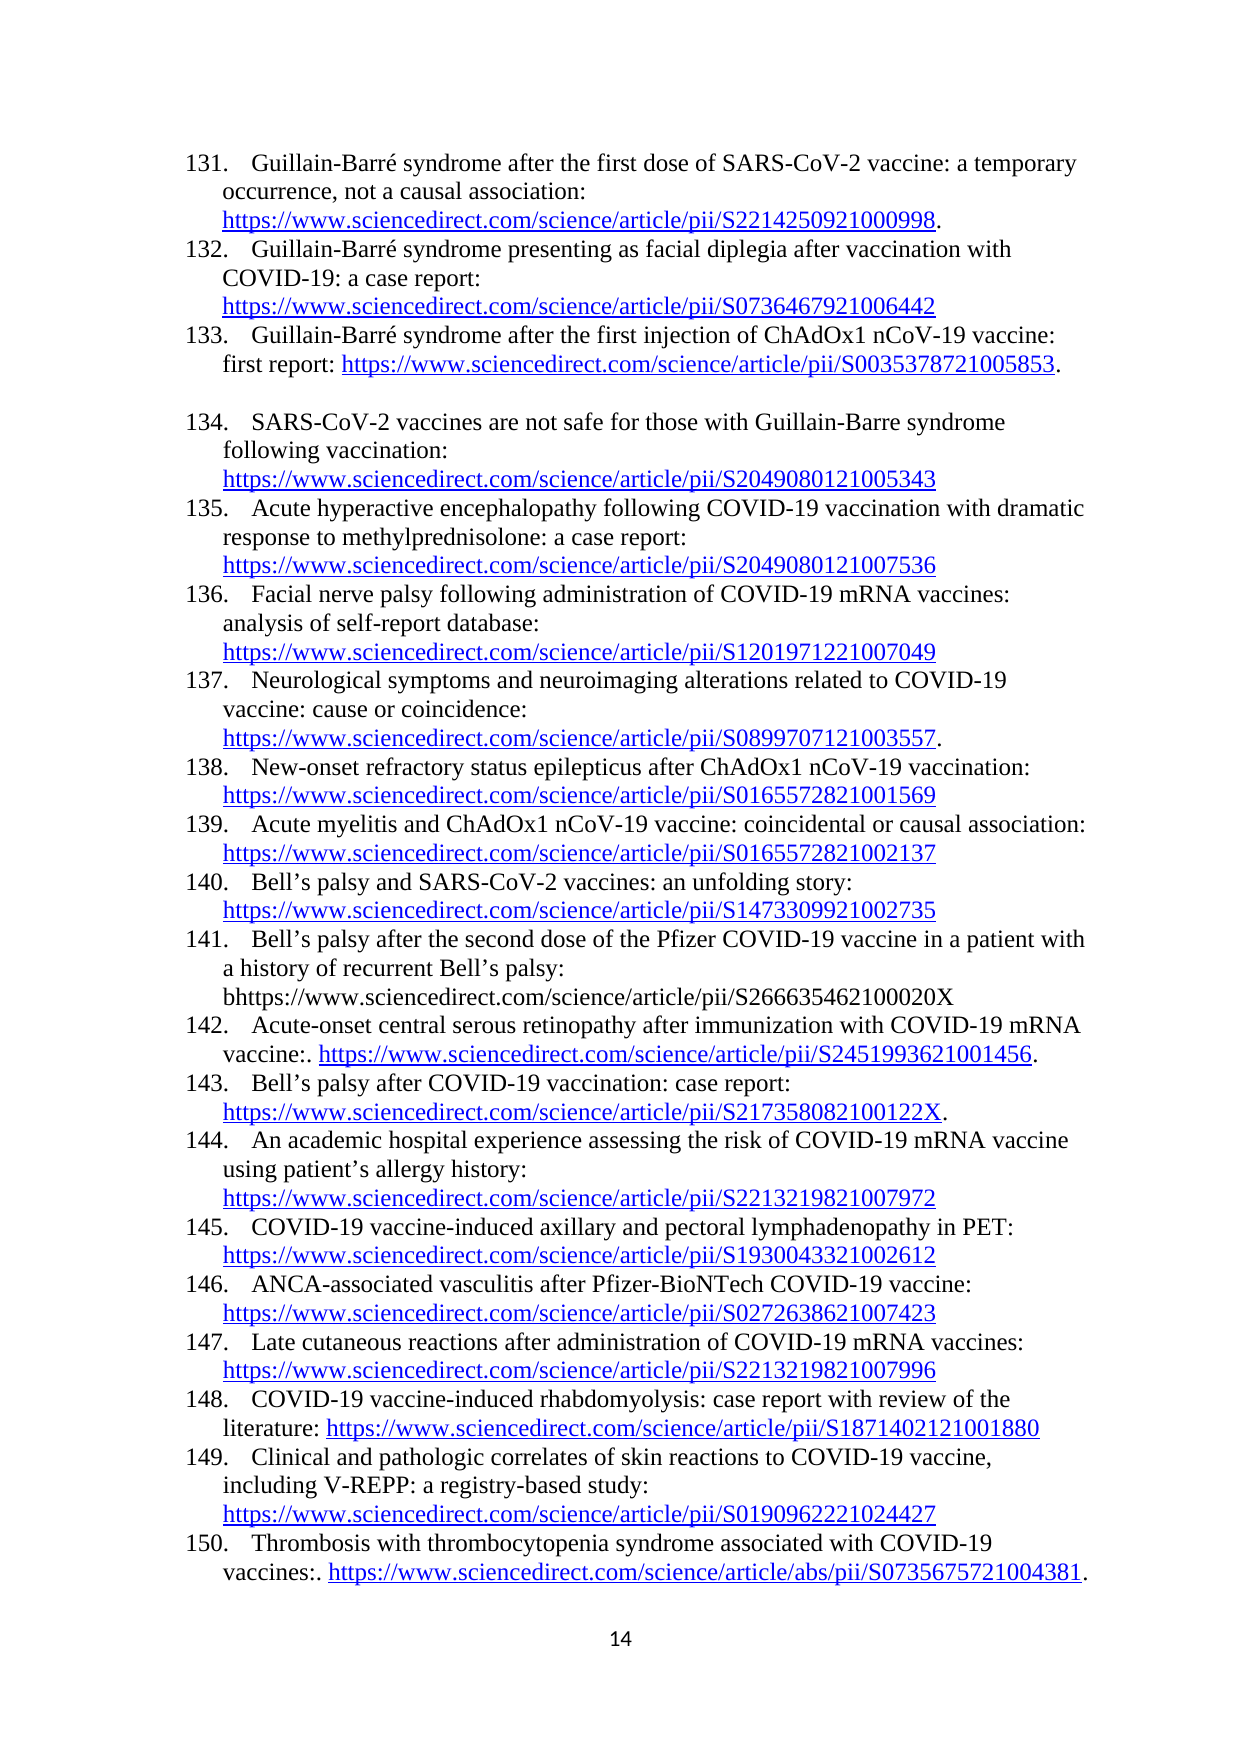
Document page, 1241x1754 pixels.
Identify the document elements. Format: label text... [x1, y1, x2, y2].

list Bell’s palsy after the second dose of the Pfizer COVID-19 vaccine in a patient with a history of recurrent Bell’s palsy: bhttps://www.sciencedirect.com/science/article/pii/S266635462100020X [185, 924, 1093, 1011]
list SARS-CoV-2 vaccines are not safe for those with Guillain-Barre syndrome following vaccination: https://www.sciencedirect.com/science/article/pii/S2049080121005343 [185, 407, 1093, 493]
list Acute-onset central serous retinopathy after immunization with COVID-19 mRNA vaccine:. https://www.sciencedirect.com/science/article/pii/S2451993621001456. [185, 1011, 1093, 1068]
list COVID-19 vaccine-induced axillary and pectoral lymphadenopathy in PET: https://www.sciencedirect.com/science/article/pii/S1930043321002612 [185, 1212, 1093, 1269]
list Bell’s palsy and SARS-CoV-2 vaccines: an unfolding story: https://www.sciencedirect.com/science/article/pii/S1473309921002735 [185, 867, 1093, 924]
list ANCA-associated vasculitis after Pfizer-BioNTech COVID-19 vaccine: https://www.sciencedirect.com/science/article/pii/S0272638621007423 [185, 1269, 1093, 1327]
list COVID-19 vaccine-induced rhabdomyolysis: case report with review of the literature: https://www.sciencedirect.com/science/article/pii/S1871402121001880 [185, 1384, 1093, 1442]
list Facial nerve palsy following administration of COVID-19 mRNA vaccines: analysis of self-report database: https://www.sciencedirect.com/science/article/pii/S1201971221007049 [185, 579, 1093, 666]
list New-onset refractory status epilepticus after ChAdOx1 nCoV-19 vaccination: https://www.sciencedirect.com/science/article/pii/S0165572821001569 [185, 752, 1093, 809]
list Guillain-Barré syndrome after the first dose of SARS-CoV-2 vaccine: a temporary occurrence, not a causal association: https://www.sciencedirect.com/science/article/pii/S2214250921000998. [185, 148, 1093, 234]
list Acute hyperactive encephalopathy following COVID-19 vaccination with dramatic response to methylprednisolone: a case report: https://www.sciencedirect.com/science/article/pii/S2049080121007536 [185, 493, 1093, 579]
list Clinical and pathologic correlates of skin reactions to COVID-19 vaccine, including V-REPP: a registry-based study: https://www.sciencedirect.com/science/article/pii/S0190962221024427 [185, 1442, 1093, 1528]
list Bell’s palsy after COVID-19 vaccination: case report: https://www.sciencedirect.com/science/article/pii/S217358082100122X. [185, 1068, 1093, 1126]
list Late cutaneous reactions after administration of COVID-19 mRNA vaccines: https://www.sciencedirect.com/science/article/pii/S2213219821007996 [185, 1327, 1093, 1384]
list Guillain-Barré syndrome presenting as facial diplegia after vaccination with COVID-19: a case report: https://www.sciencedirect.com/science/article/pii/S0736467921006442 [185, 234, 1093, 320]
list Neurological symptoms and neuroimaging alterations related to COVID-19 vaccine: cause or coincidence: https://www.sciencedirect.com/science/article/pii/S0899707121003557. [185, 666, 1093, 752]
list An academic hospital experience assessing the risk of COVID-19 mRNA vaccine using patient’s allergy history: https://www.sciencedirect.com/science/article/pii/S2213219821007972 [185, 1126, 1093, 1212]
list Thrombosis with thrombocytopenia syndrome associated with COVID-19 vaccines:. https://www.sciencedirect.com/science/article/abs/pii/S0735675721004381. [185, 1528, 1093, 1586]
list Acute myelitis and ChAdOx1 nCoV-19 vaccine: coincidental or causal association: https://www.sciencedirect.com/science/article/pii/S0165572821002137 [185, 809, 1093, 867]
list Guillain-Barré syndrome after the first injection of ChAdOx1 nCoV-19 vaccine: first report: https://www.sciencedirect.com/science/article/pii/S0035378721005853. [185, 320, 1093, 378]
